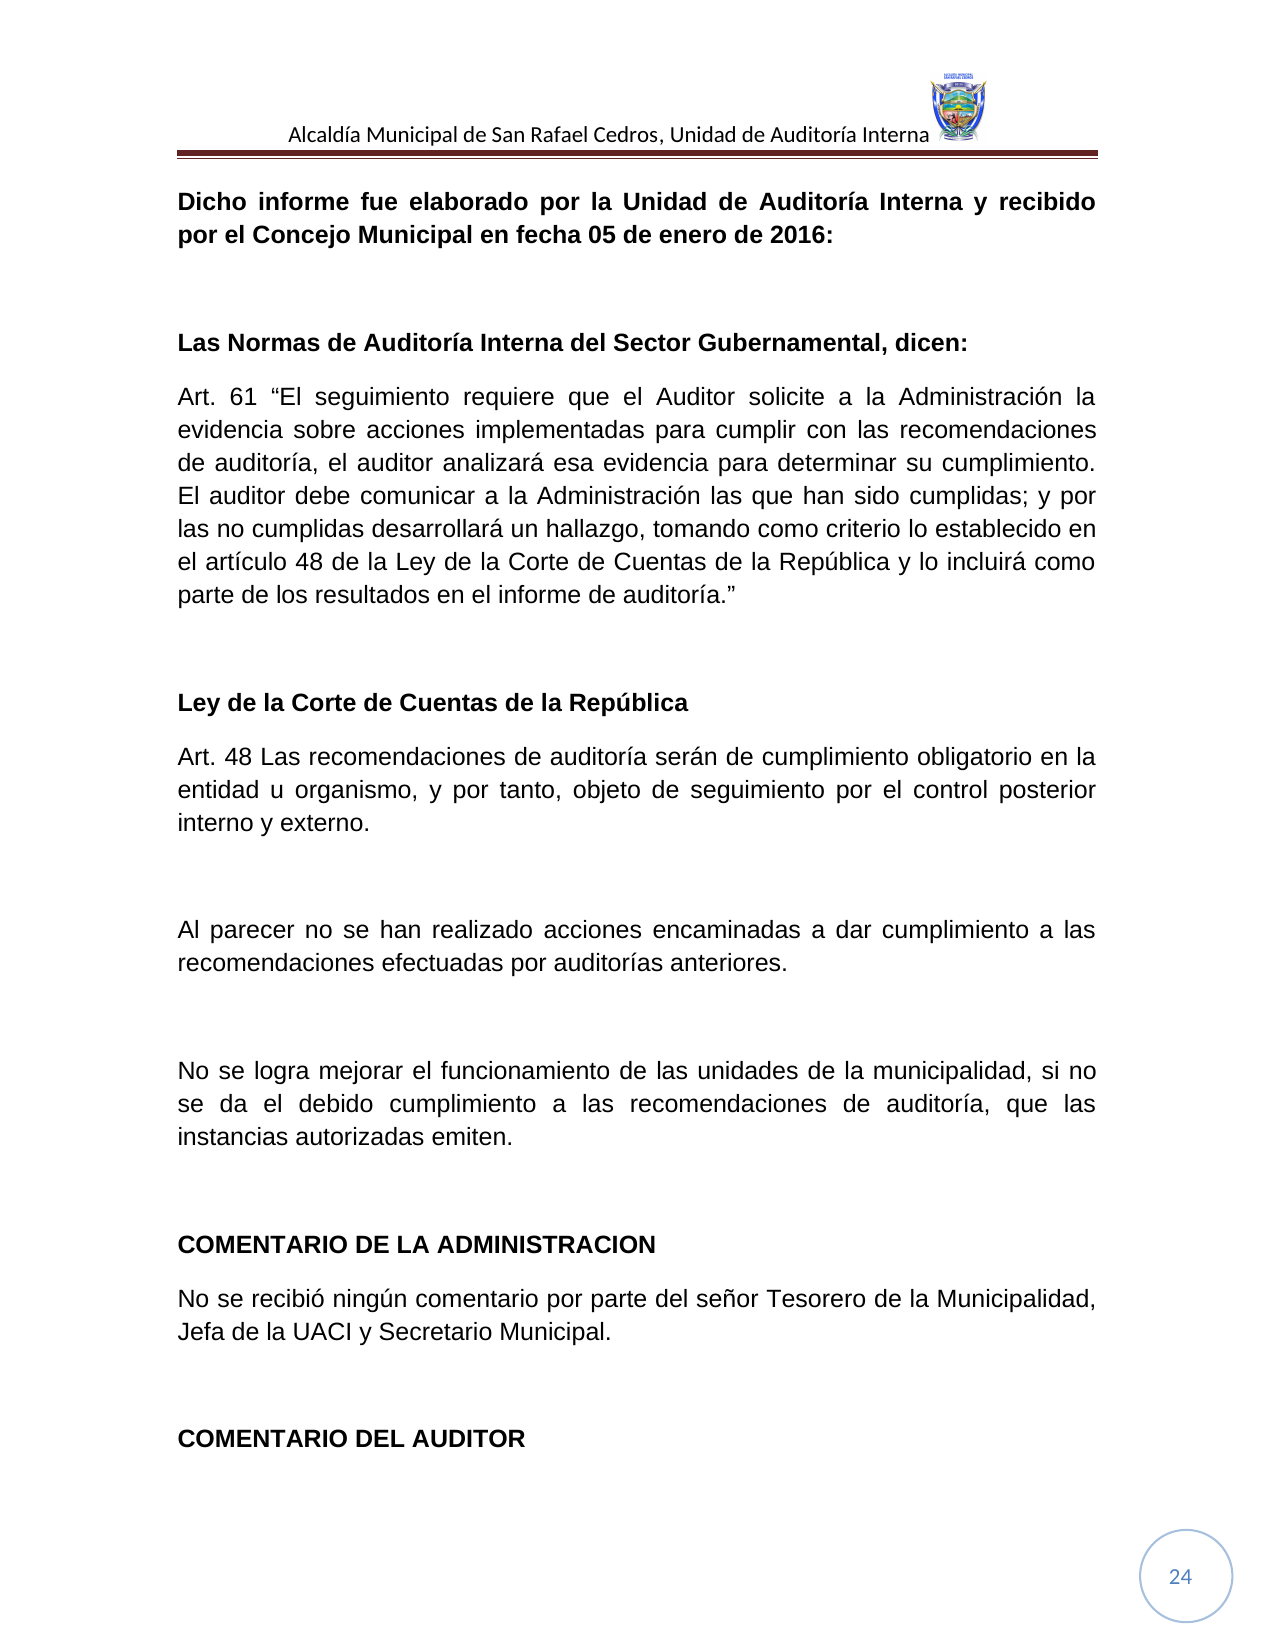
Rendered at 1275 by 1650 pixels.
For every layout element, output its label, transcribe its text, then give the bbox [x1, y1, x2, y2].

text Art. 48 Las recomendaciones de auditoría serán de cumplimiento obligatorio en la entidad u organismo, y por tanto, objeto de seguimiento por el control posterior interno y externo. [177, 742, 1098, 836]
text Las Normas de Auditoría Interna del Sector Gubernamental, dicen: [177, 328, 1098, 357]
text Art. 61 “El seguimiento requiere que el Auditor solicite a la Administración la evidencia sobre acciones implementadas para cumplir con las recomendaciones de auditoría, el auditor analizará esa evidencia para determinar su cumplimiento. El auditor debe comunicar a la Administración las que han sido cumplidas; y por las no cumplidas desarrollará un hallazgo, tomando como criterio lo establecido en el artículo 48 de la Ley de la Corte de Cuentas de la República y lo incluirá como parte de los resultados en el informe de auditoría.” [177, 382, 1098, 609]
text COMENTARIO DE LA ADMINISTRACION [177, 1230, 1098, 1258]
text Ley de la Corte de Cuentas de la República [177, 688, 1098, 716]
text No se logra mejorar el funcionamiento de las unidades de la municipalidad, si no se da el debido cumplimiento a las recomendaciones de auditoría, que las instancias autorizadas emiten. [177, 1056, 1098, 1151]
text No se recibió ningún comentario por parte del señor Tesorero de la Municipalidad, Jefa de la UACI y Secretario Municipal. [177, 1284, 1098, 1345]
text COMENTARIO DEL AUDITOR [177, 1424, 1098, 1453]
picture [930, 73, 987, 142]
text Al parecer no se han realizado acciones encaminadas a dar cumplimiento a las recomendaciones efectuadas por auditorías anteriores. [177, 915, 1098, 977]
text Dicho informe fue elaborado por la Unidad de Auditoría Interna y recibido por el Concejo Municipal en fecha 05 de enero de 2016: [177, 187, 1098, 249]
